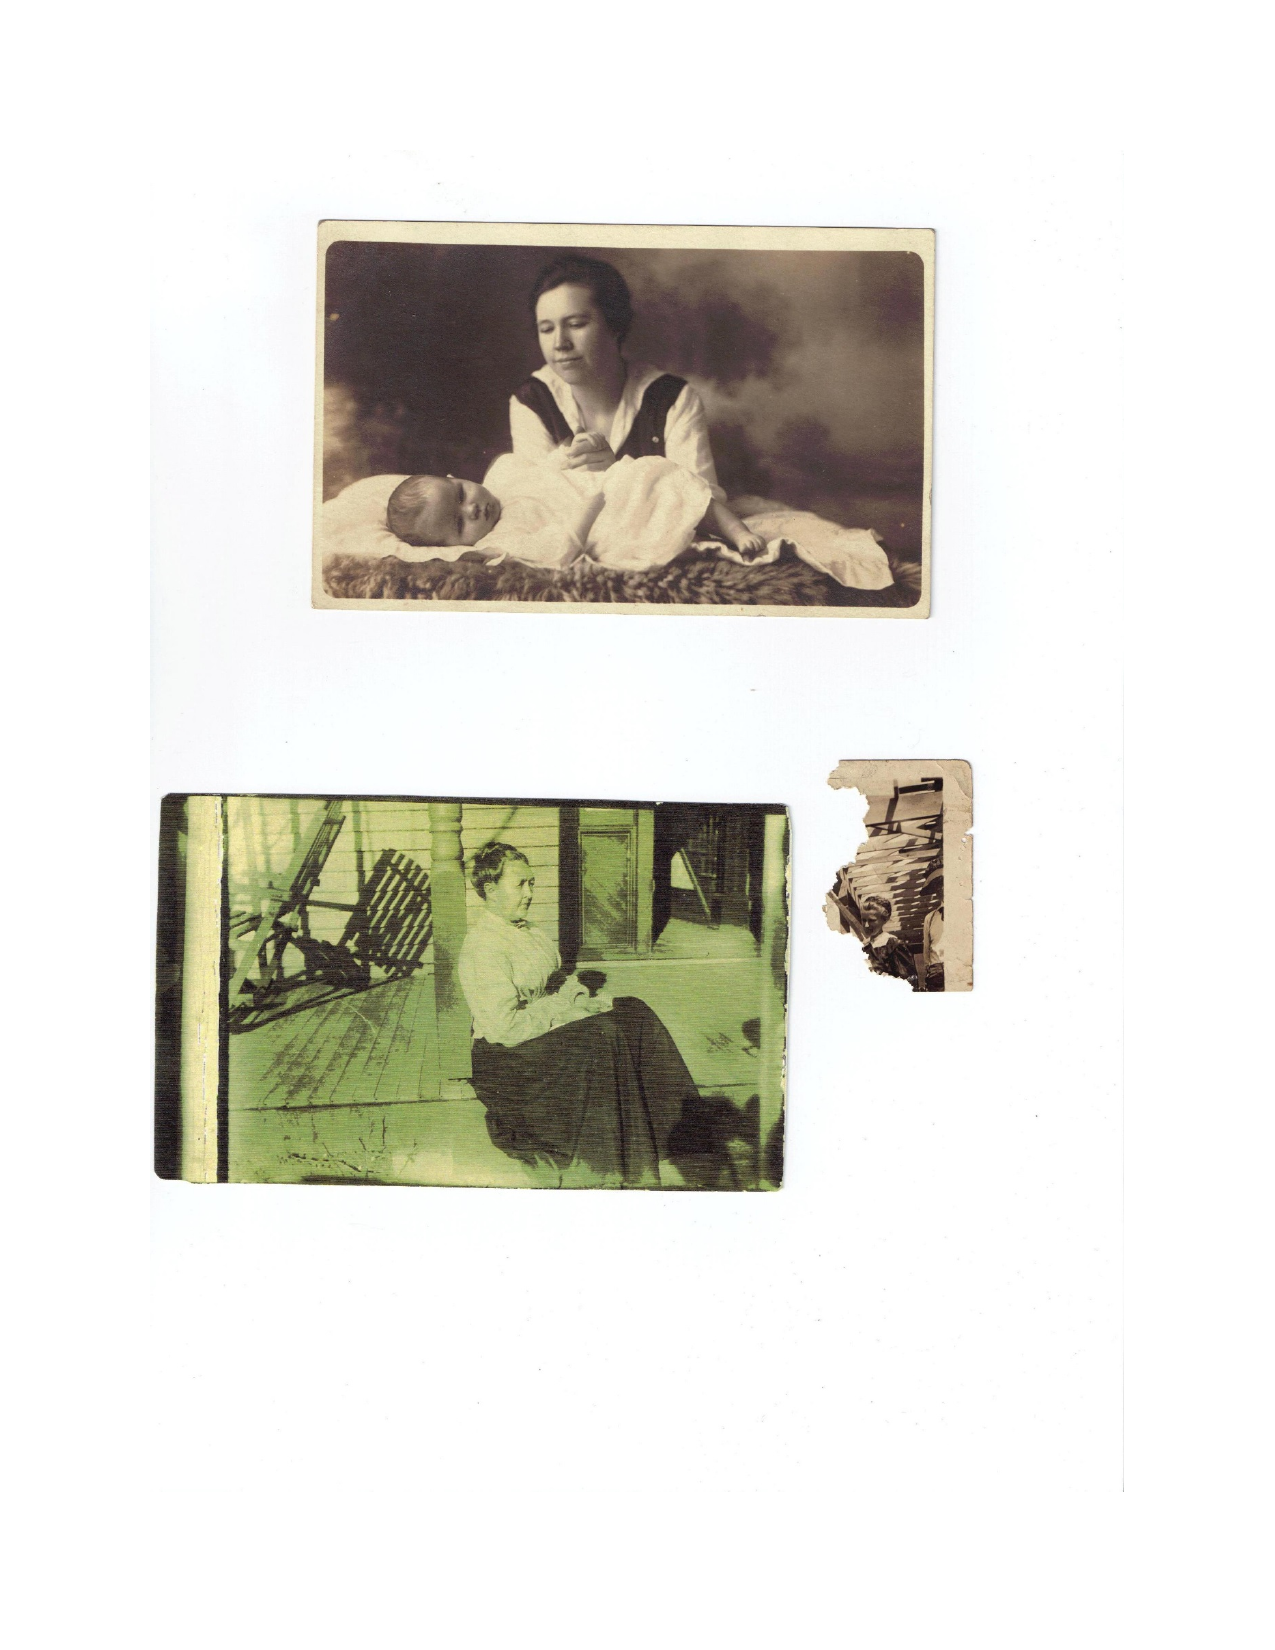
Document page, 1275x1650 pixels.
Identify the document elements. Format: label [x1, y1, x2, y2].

picture [150, 150, 1124, 1492]
